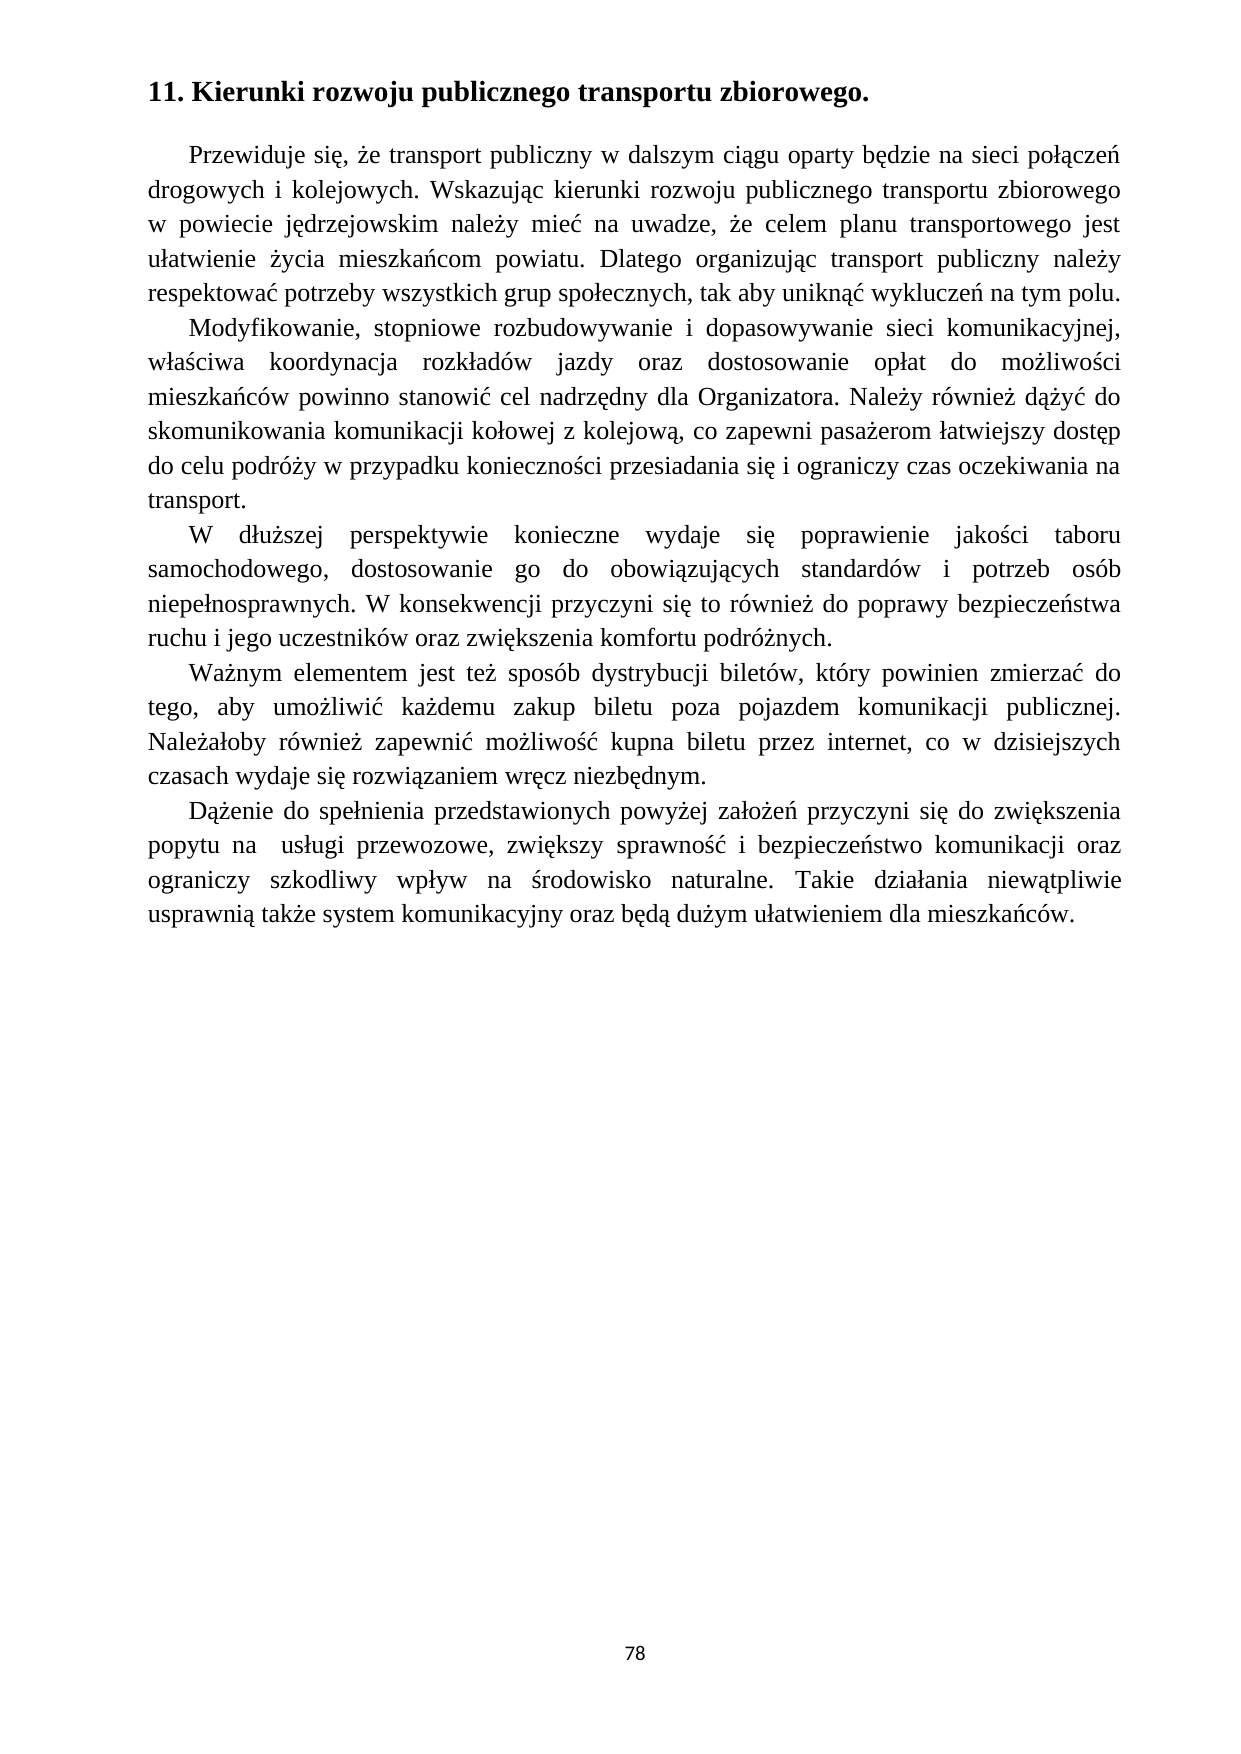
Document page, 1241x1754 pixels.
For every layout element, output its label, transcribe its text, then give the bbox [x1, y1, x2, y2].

text Przewiduje się, że transport publiczny w dalszym ciągu oparty będzie na sieci połączeń drogowych i kolejowych. Wskazując kierunki rozwoju publicznego transportu zbiorowego w powiecie jędrzejowskim należy mieć na uwadze, że celem planu transportowego jest ułatwienie życia mieszkańcom powiatu. Dlatego organizując transport publiczny należy respektować potrzeby wszystkich grup społecznych, tak aby uniknąć wykluczeń na tym polu. [148, 139, 1122, 307]
subtitle 11. Kierunki rozwoju publicznego transportu zbiorowego. [148, 74, 1122, 107]
text Ważnym elementem jest też sposób dystrybucji biletów, który powinien zmierzać do tego, aby umożliwić każdemu zakup biletu poza pojazdem komunikacji publicznej. Należałoby również zapewnić możliwość kupna biletu przez internet, co w dzisiejszych czasach wydaje się rozwiązaniem wręcz niezbędnym. [148, 657, 1122, 790]
text Dążenie do spełnienia przedstawionych powyżej założeń przyczyni się do zwiększenia popytu na usługi przewozowe, zwiększy sprawność i bezpieczeństwo komunikacji oraz ograniczy szkodliwy wpływ na środowisko naturalne. Takie działania niewątpliwie usprawnią także system komunikacyjny oraz będą dużym ułatwieniem dla mieszkańców. [148, 795, 1122, 928]
text W dłuższej perspektywie konieczne wydaje się poprawienie jakości taboru samochodowego, dostosowanie go do obowiązujących standardów i potrzeb osób niepełnosprawnych. W konsekwencji przyczyni się to również do poprawy bezpieczeństwa ruchu i jego uczestników oraz zwiększenia komfortu podróżnych. [148, 519, 1122, 652]
text Modyfikowanie, stopniowe rozbudowywanie i dopasowywanie sieci komunikacyjnej, właściwa koordynacja rozkładów jazdy oraz dostosowanie opłat do możliwości mieszkańców powinno stanowić cel nadrzędny dla Organizatora. Należy również dążyć do skomunikowania komunikacji kołowej z kolejową, co zapewni pasażerom łatwiejszy dostęp do celu podróży w przypadku konieczności przesiadania się i ograniczy czas oczekiwania na transport. [148, 312, 1122, 514]
